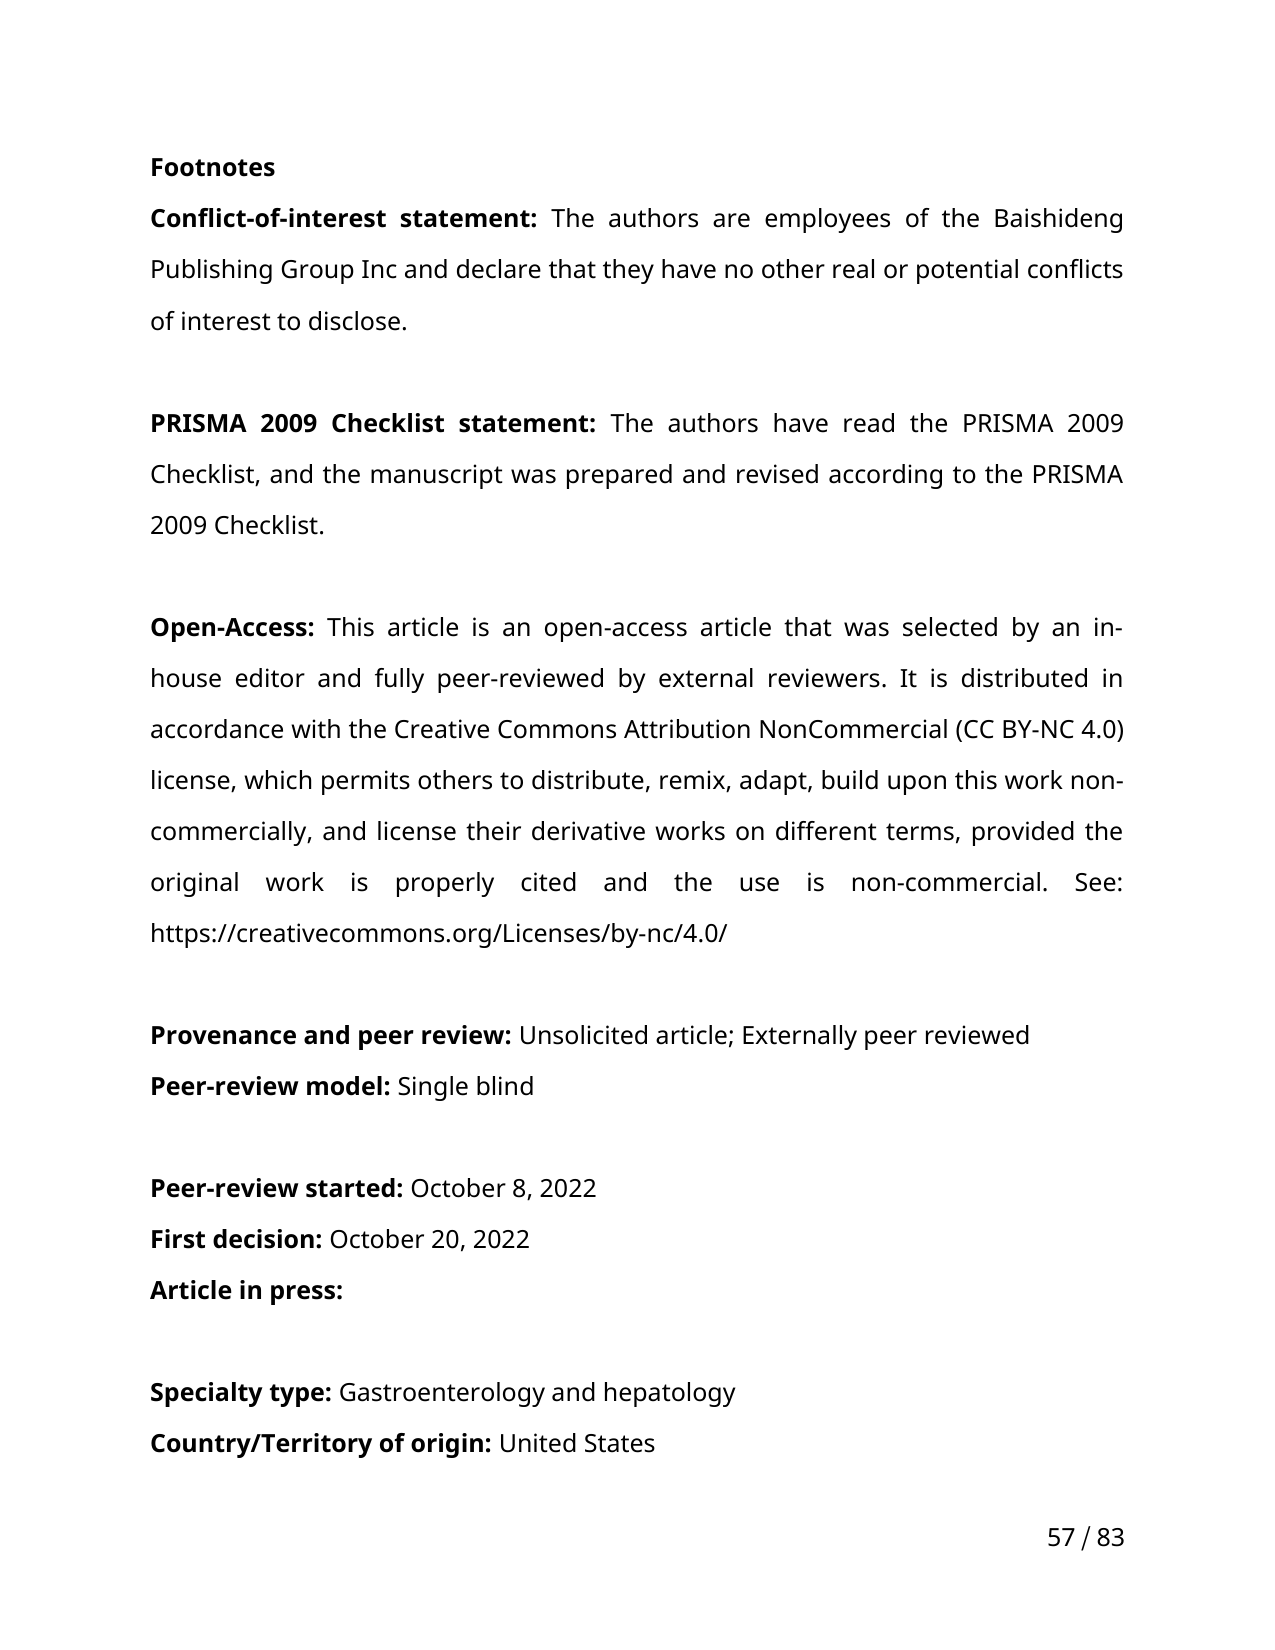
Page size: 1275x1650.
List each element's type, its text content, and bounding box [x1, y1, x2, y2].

text Specialty type: Gastroenterology and hepatology [150, 1375, 1125, 1409]
text Provenance and peer review: Unsolicited article; Externally peer reviewed [150, 1018, 1125, 1052]
text Peer-review model: Single blind [150, 1069, 1125, 1103]
text Conflict-of-interest statement: The authors are employees of the Baishideng Publishing Group Inc and declare that they have no other real or potential conflicts of interest to disclose. [150, 201, 1125, 337]
text Country/Territory of origin: United States [150, 1426, 1125, 1460]
text PRISMA 2009 Checklist statement: The authors have read the PRISMA 2009 Checklist, and the manuscript was prepared and revised according to the PRISMA 2009 Checklist. [150, 405, 1125, 541]
text Open-Access: This article is an open-access article that was selected by an in-house editor and fully peer-reviewed by external reviewers. It is distributed in accordance with the Creative Commons Attribution NonCommercial (CC BY-NC 4.0) license, which permits others to distribute, remix, adapt, build upon this work non-commercially, and license their derivative works on different terms, provided the original work is properly cited and the use is non-commercial. See: https://creativecommons.org/Licenses/by-nc/4.0/ [150, 609, 1125, 950]
text Article in press: [150, 1273, 1125, 1307]
text First decision: October 20, 2022 [150, 1222, 1125, 1256]
text Peer-review started: October 8, 2022 [150, 1171, 1125, 1205]
text Footnotes [150, 150, 1125, 184]
